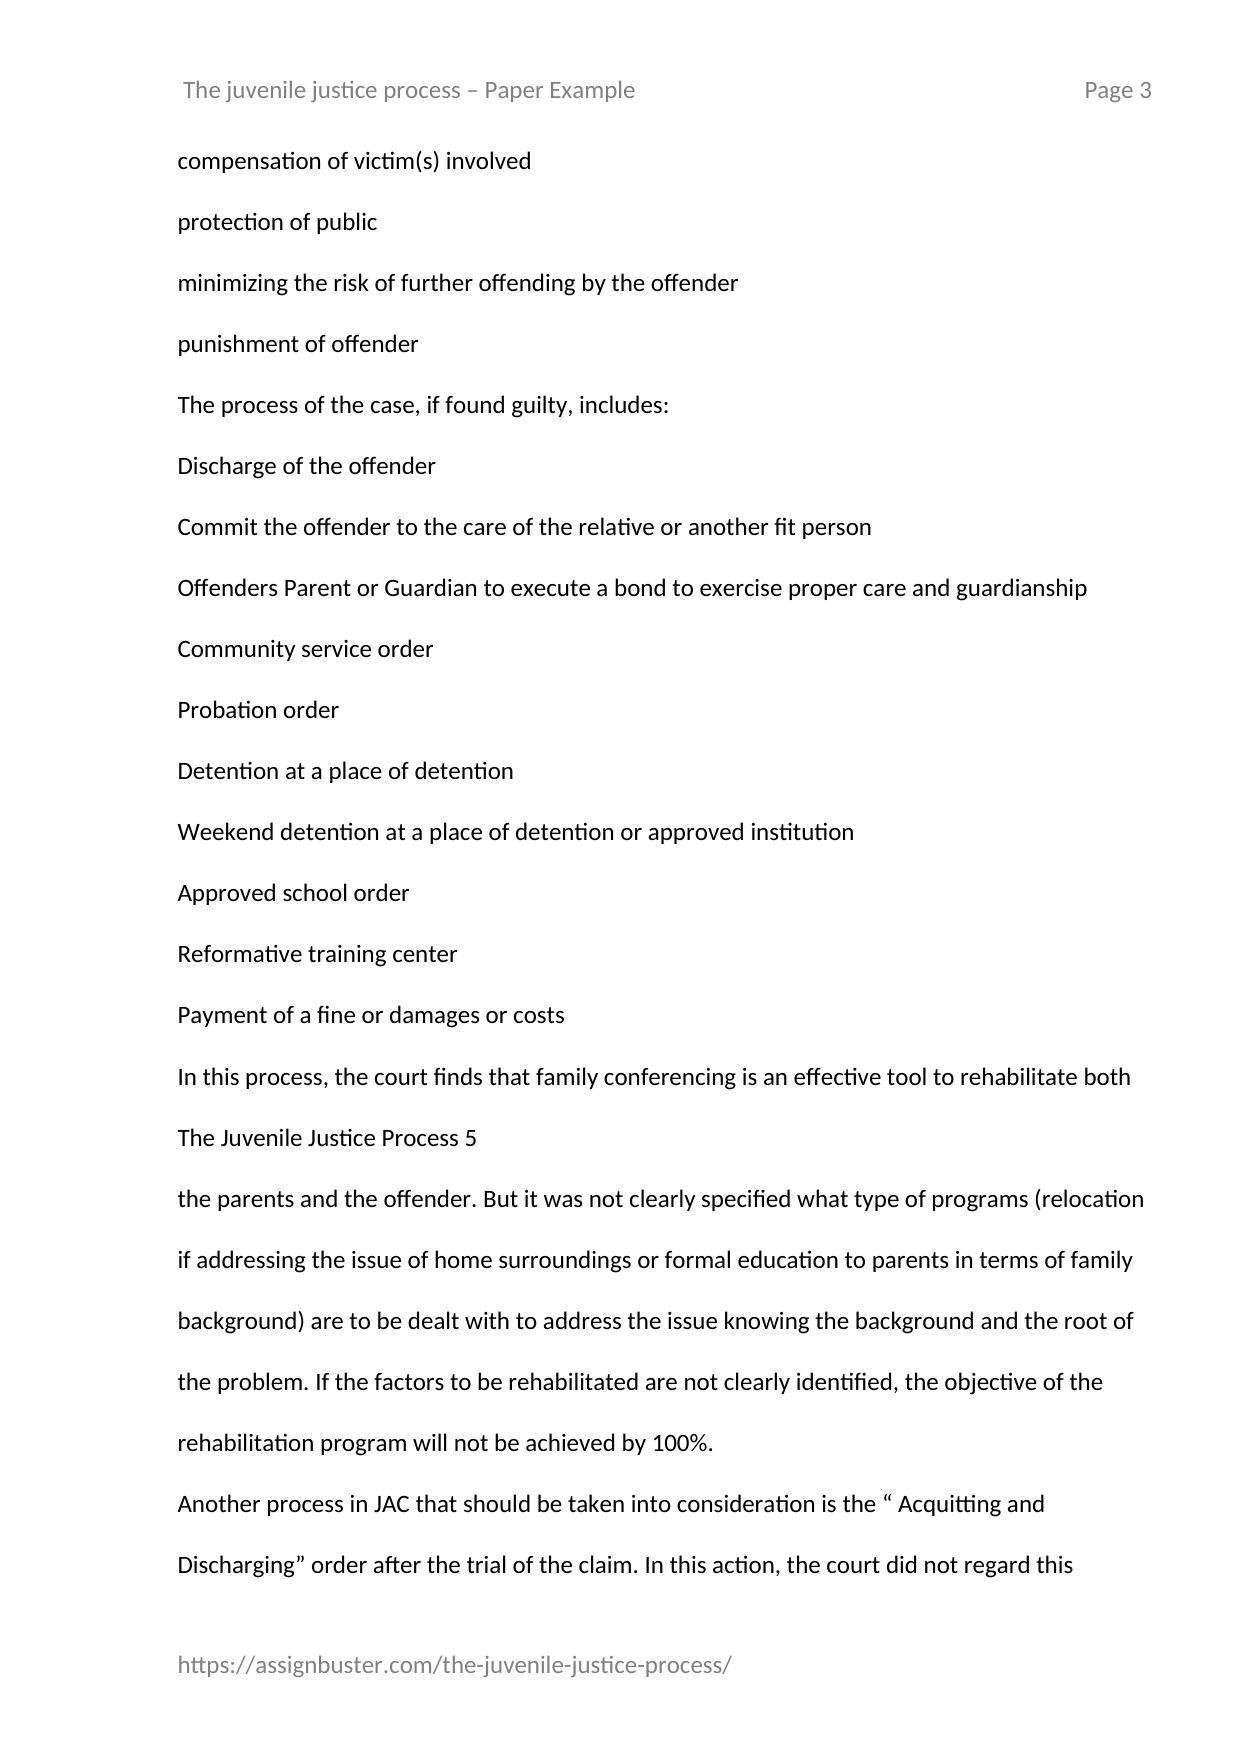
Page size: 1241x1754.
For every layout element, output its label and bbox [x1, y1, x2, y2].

text [177, 145, 1152, 1579]
